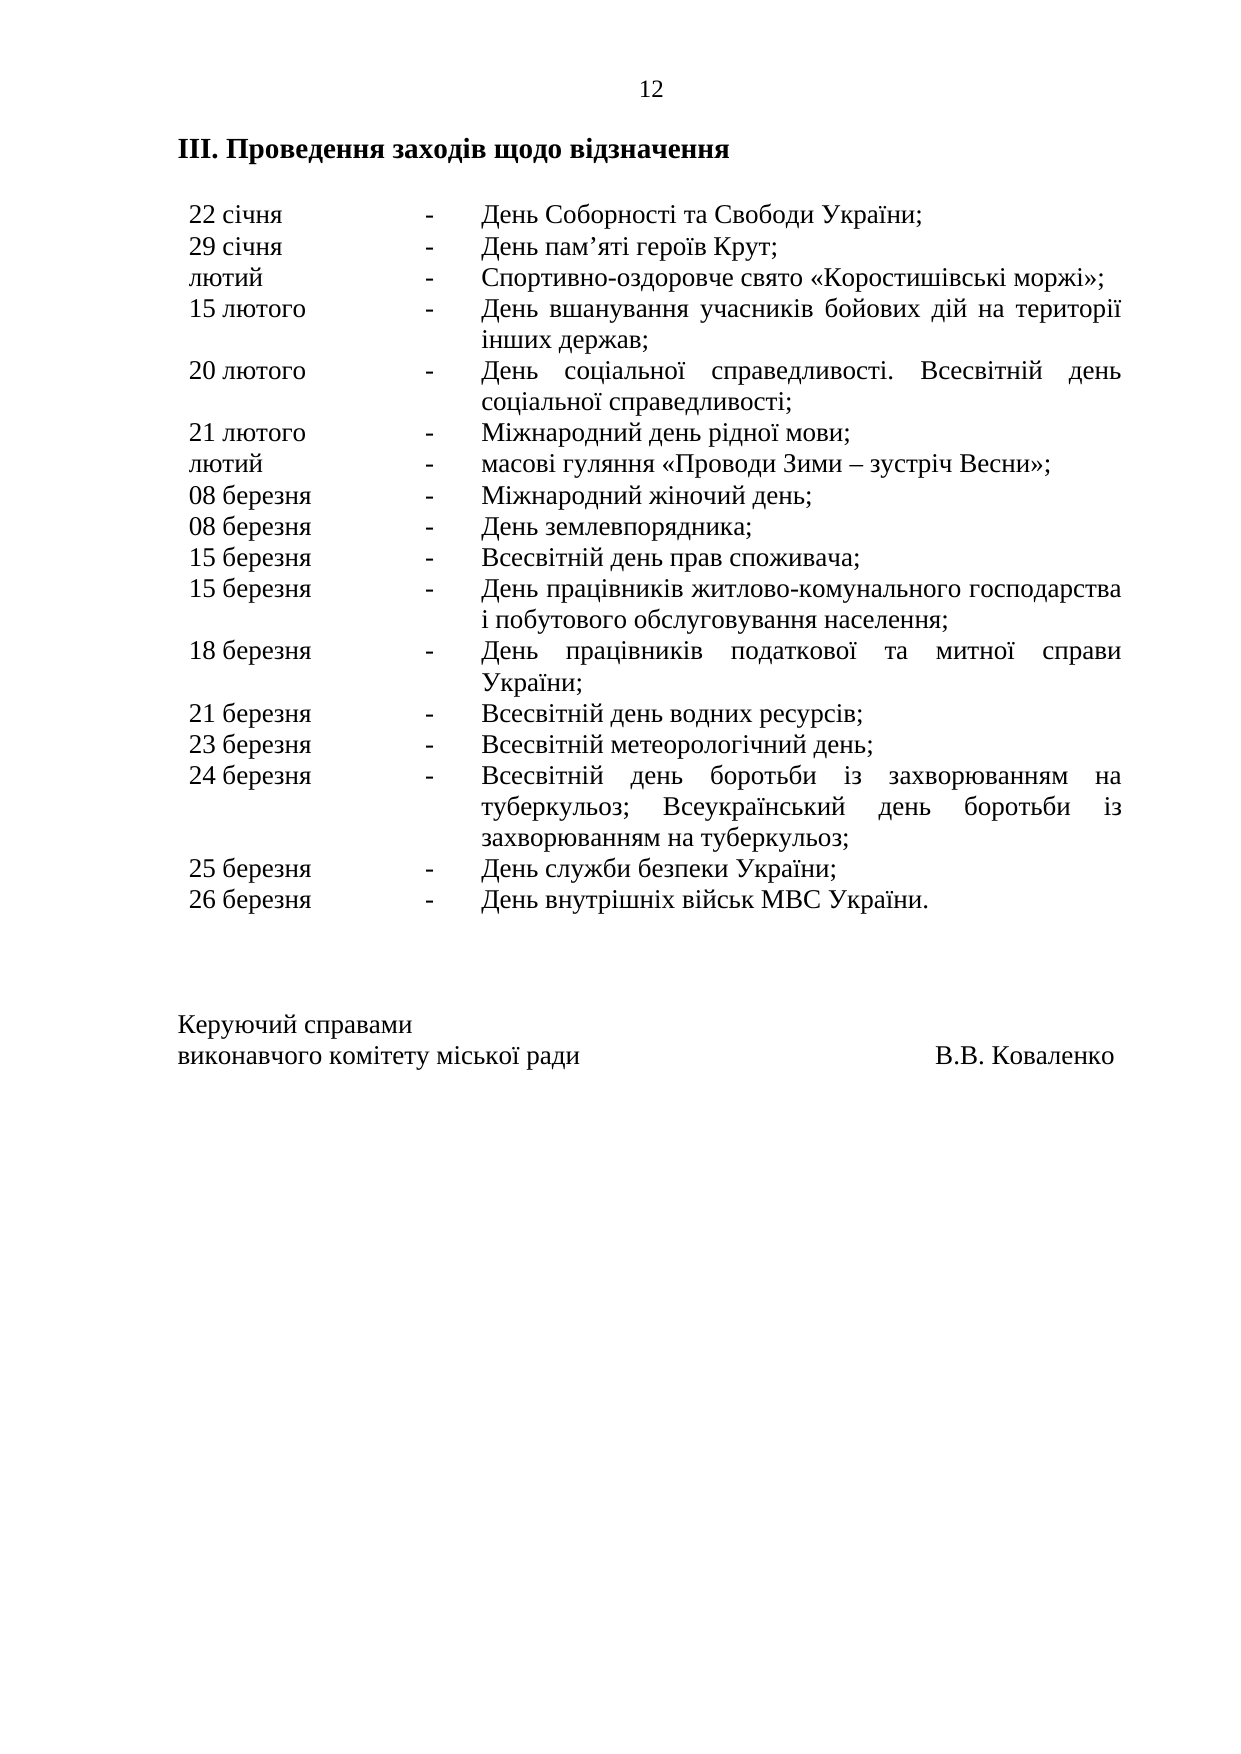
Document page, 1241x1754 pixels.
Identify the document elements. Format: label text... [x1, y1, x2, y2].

table_cell лютий [177, 448, 413, 479]
text виконавчого комітету міської ради В.В. Коваленко [177, 1039, 1125, 1071]
table_cell День землевпорядника; [470, 510, 1133, 541]
table_cell - [414, 230, 470, 261]
table_cell 20 лютого [177, 354, 413, 416]
table_cell 18 березня [177, 635, 413, 697]
table_cell - [414, 479, 470, 510]
table_cell Міжнародний день рідної мови; [470, 416, 1133, 448]
table_cell Всесвітній день боротьби із захворюванням на туберкульоз; Всеукраїнський день боротьби із захворюванням на туберкульоз; [470, 759, 1133, 852]
table_cell - [414, 759, 470, 852]
table_cell - [414, 292, 470, 354]
table_cell 21 березня [177, 697, 413, 728]
table_cell 24 березня [177, 759, 413, 852]
table_cell масові гуляння «Проводи Зими – зустріч Весни»; [470, 448, 1133, 479]
table_cell - [414, 635, 470, 697]
table_cell Всесвітній день водних ресурсів; [470, 697, 1133, 728]
table_cell Всесвітній день прав споживача; [470, 541, 1133, 572]
table_cell 15 лютого [177, 292, 413, 354]
table_cell День пам’яті героїв Крут; [470, 230, 1133, 261]
table_cell - [414, 416, 470, 448]
table_cell Всесвітній метеорологічний день; [470, 728, 1133, 759]
table_cell День працівників податкової та митної справи України; [470, 635, 1133, 697]
table_cell 15 березня [177, 541, 413, 572]
table_cell 21 лютого [177, 416, 413, 448]
table_cell 25 березня [177, 853, 413, 884]
table_cell лютий [177, 261, 413, 292]
table_cell 08 березня [177, 479, 413, 510]
table_cell 29 січня [177, 230, 413, 261]
table_cell День внутрішніх військ МВС України. [470, 884, 1133, 915]
table_cell - [414, 728, 470, 759]
table_cell - [414, 448, 470, 479]
table_cell День працівників житлово-комунального господарства і побутового обслуговування населення; [470, 572, 1133, 634]
table_cell Міжнародний жіночий день; [470, 479, 1133, 510]
table_header 22 січня [177, 199, 413, 229]
table_cell День служби безпеки України; [470, 853, 1133, 884]
table_cell 26 березня [177, 884, 413, 915]
table_cell - [414, 541, 470, 572]
table_cell 15 березня [177, 572, 413, 634]
table_cell День вшанування учасників бойових дій на території інших держав; [470, 292, 1133, 354]
table_cell - [414, 354, 470, 416]
table_cell - [414, 697, 470, 728]
table_cell - [414, 884, 470, 915]
table_cell 23 березня [177, 728, 413, 759]
table_cell - [414, 510, 470, 541]
table_header - [414, 199, 470, 229]
table_cell - [414, 572, 470, 634]
text Керуючий справами [177, 1008, 1125, 1039]
table_cell - [414, 853, 470, 884]
table_cell - [414, 261, 470, 292]
table_cell Спортивно-оздоровче свято «Коростишівські моржі»; [470, 261, 1133, 292]
table_cell 08 березня [177, 510, 413, 541]
text ІІІ. Проведення заходів щодо відзначення [177, 131, 1125, 165]
table_header День Соборності та Свободи України; [470, 199, 1133, 229]
table_cell День соціальної справедливості. Всесвітній день соціальної справедливості; [470, 354, 1133, 416]
